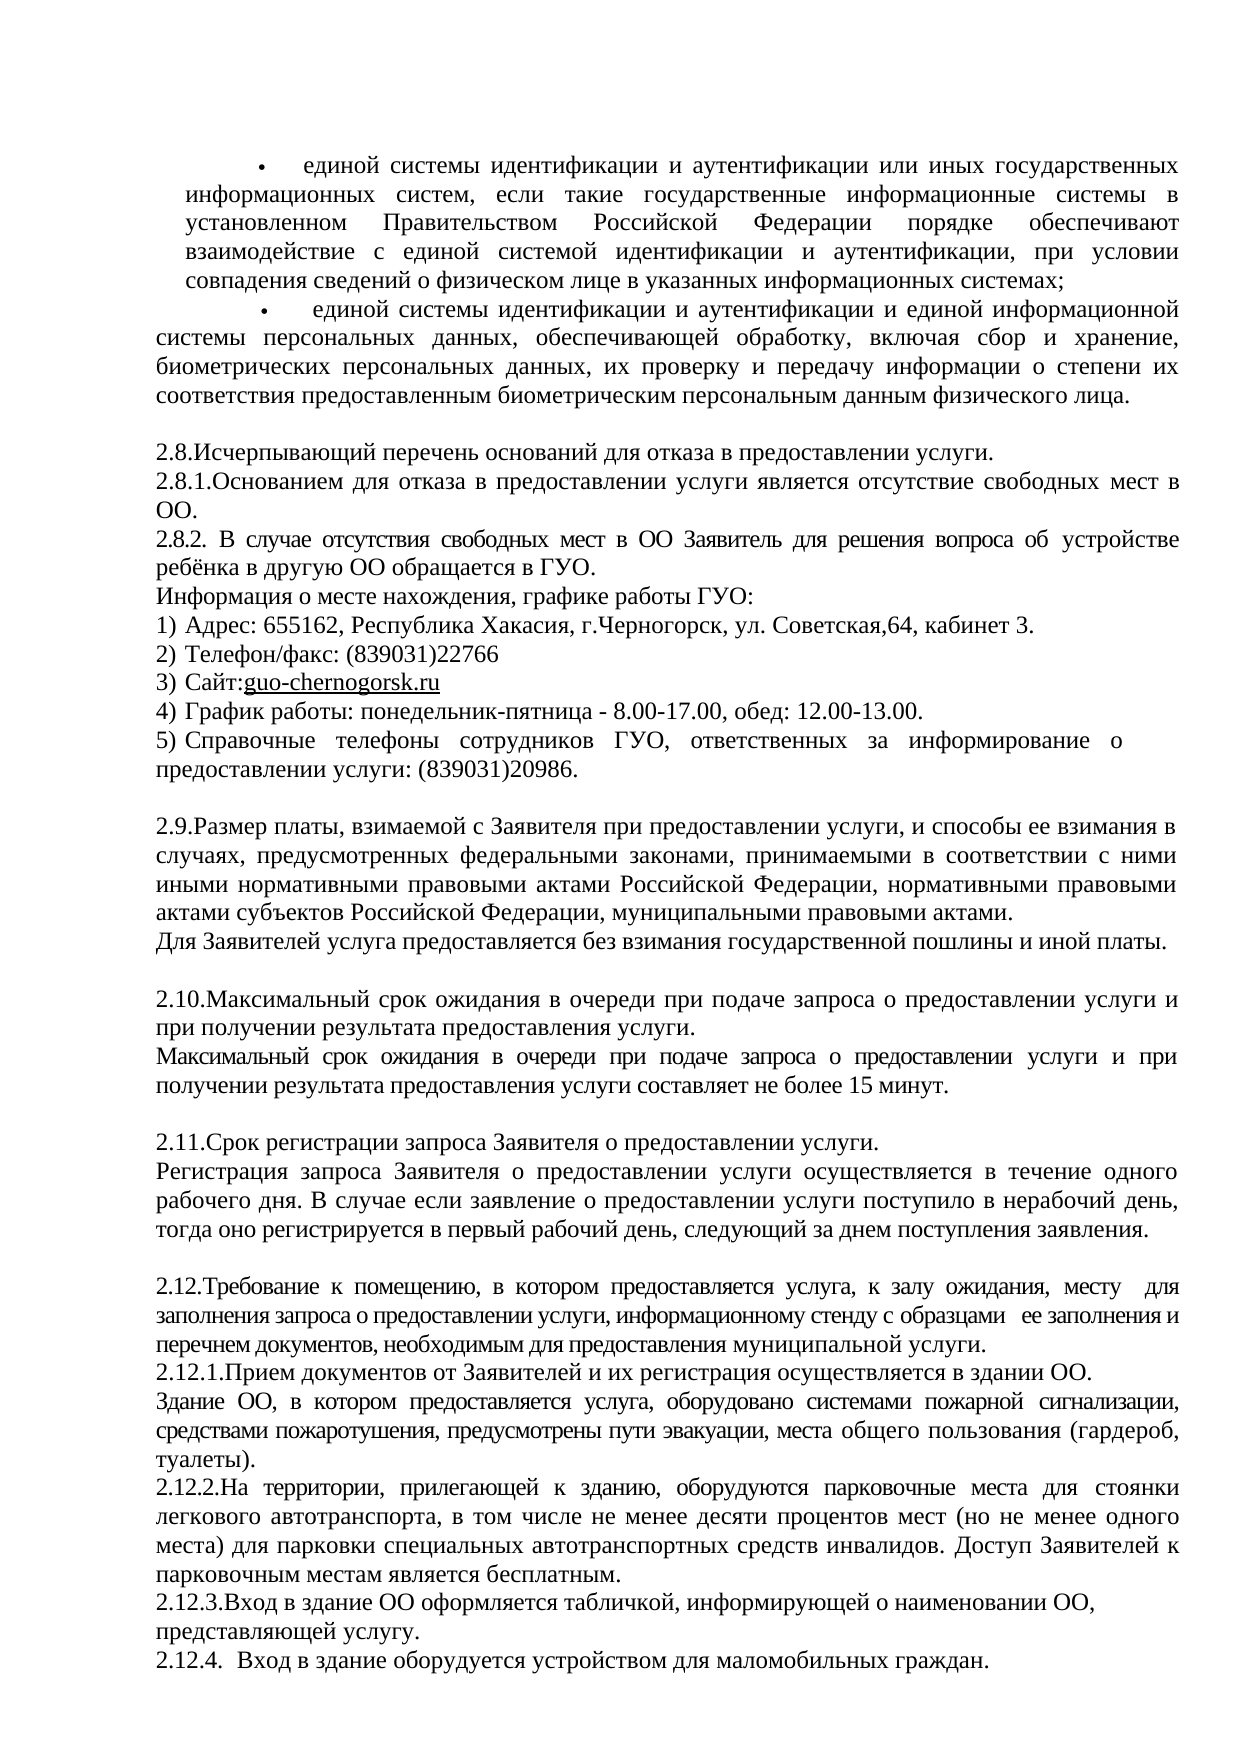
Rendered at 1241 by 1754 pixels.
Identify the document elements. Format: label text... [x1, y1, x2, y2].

list Адрес: 655162, Республика Хакасия, г.Черногорск, ул. Советская,64, кабинет 3. [156, 610, 1180, 639]
text 2.8.1.Основанием для отказа в предоставлении услуги является отсутствие свободных мест в ОО. [156, 466, 1180, 524]
text Регистрация запроса Заявителя о предоставлении услуги осуществляется в течение одного рабочего дня. В случае если заявление о предоставлении услуги поступило в нерабочий день, тогда оно регистрируется в первый рабочий день, следующий за днем поступления заявления. [156, 1156, 1178, 1242]
list Сайт:guo-chernogorsk.ru [156, 667, 1180, 696]
list Справочные телефоны сотрудников ГУО, ответственных за информирование о предоставлении услуги: (839031)20986. [156, 725, 1124, 782]
text Здание ОО, в котором предоставляется услуга, оборудовано системами пожарной сигнализации, средствами пожаротушения, предусмотрены пути эвакуации, места общего пользования (гардероб, туалеты). [156, 1386, 1180, 1472]
list Телефон/факс: (839031)22766 [156, 639, 1180, 667]
text 2.10.Максимальный срок ожидания в очереди при подаче запроса о предоставлении услуги и при получении результата предоставления услуги. [156, 984, 1180, 1041]
text 2.9.Размер платы, взимаемой с Заявителя при предоставлении услуги, и способы ее взимания в случаях, предусмотренных федеральными законами, принимаемыми в соответствии с ними иными нормативными правовыми актами Российской Федерации, нормативными правовыми актами субъектов Российской Федерации, муниципальными правовыми актами. [156, 811, 1178, 926]
text 2.12.1.Прием документов от Заявителей и их регистрация осуществляется в здании ОО. [156, 1357, 1180, 1386]
text Для Заявителей услуга предоставляется без взимания государственной пошлины и иной платы. [156, 926, 1180, 955]
text 2.12.Требование к помещению, в котором предоставляется услуга, к залу ожидания, месту для заполнения запроса о предоставлении услуги, информационному стенду с образцами ее заполнения и перечнем документов, необходимым для предоставления муниципальной услуги. [156, 1271, 1180, 1357]
text Информация о месте нахождения, графике работы ГУО: [156, 581, 1180, 610]
text Максимальный срок ожидания в очереди при подаче запроса о предоставлении услуги и при получении результата предоставления услуги составляет не более 15 минут. [156, 1041, 1178, 1099]
text 2.12.4. Вход в здание оборудуется устройством для маломобильных граждан. [156, 1645, 1180, 1674]
text 2.12.2.На территории, прилегающей к зданию, оборудуются парковочные места для стоянки легкового автотранспорта, в том числе не менее десяти процентов мест (но не менее одного места) для парковки специальных автотранспортных средств инвалидов. Доступ Заявителей к парковочным местам является бесплатным. [156, 1472, 1180, 1587]
list График работы: понедельник-пятница - 8.00-17.00, обед: 12.00-13.00. [156, 696, 1180, 725]
text 2.8.2. В случае отсутствия свободных мест в ОО Заявитель для решения вопроса об устройстве ребёнка в другую ОО обращается в ГУО. [156, 524, 1180, 581]
text представляющей услугу. [156, 1616, 1180, 1645]
text 2.11.Срок регистрации запроса Заявителя о предоставлении услуги. [156, 1127, 1180, 1156]
text 2.8.Исчерпывающий перечень оснований для отказа в предоставлении услуги. [156, 437, 1180, 466]
list единой системы идентификации и аутентификации и единой информационной системы персональных данных, обеспечивающей обработку, включая сбор и хранение, биометрических персональных данных, их проверку и передачу информации о степени их соответствия предоставленным биометрическим персональным данным физического лица. [156, 294, 1180, 409]
text 2.12.3.Вход в здание ОО оформляется табличкой, информирующей о наименовании ОО, [156, 1587, 1180, 1616]
list единой системы идентификации и аутентификации или иных государственных информационных систем, если такие государственные информационные системы в установленном Правительством Российской Федерации порядке обеспечивают взаимодействие с единой системой идентификации и аутентификации, при условии совпадения сведений о физическом лице в указанных информационных системах; [185, 150, 1180, 294]
